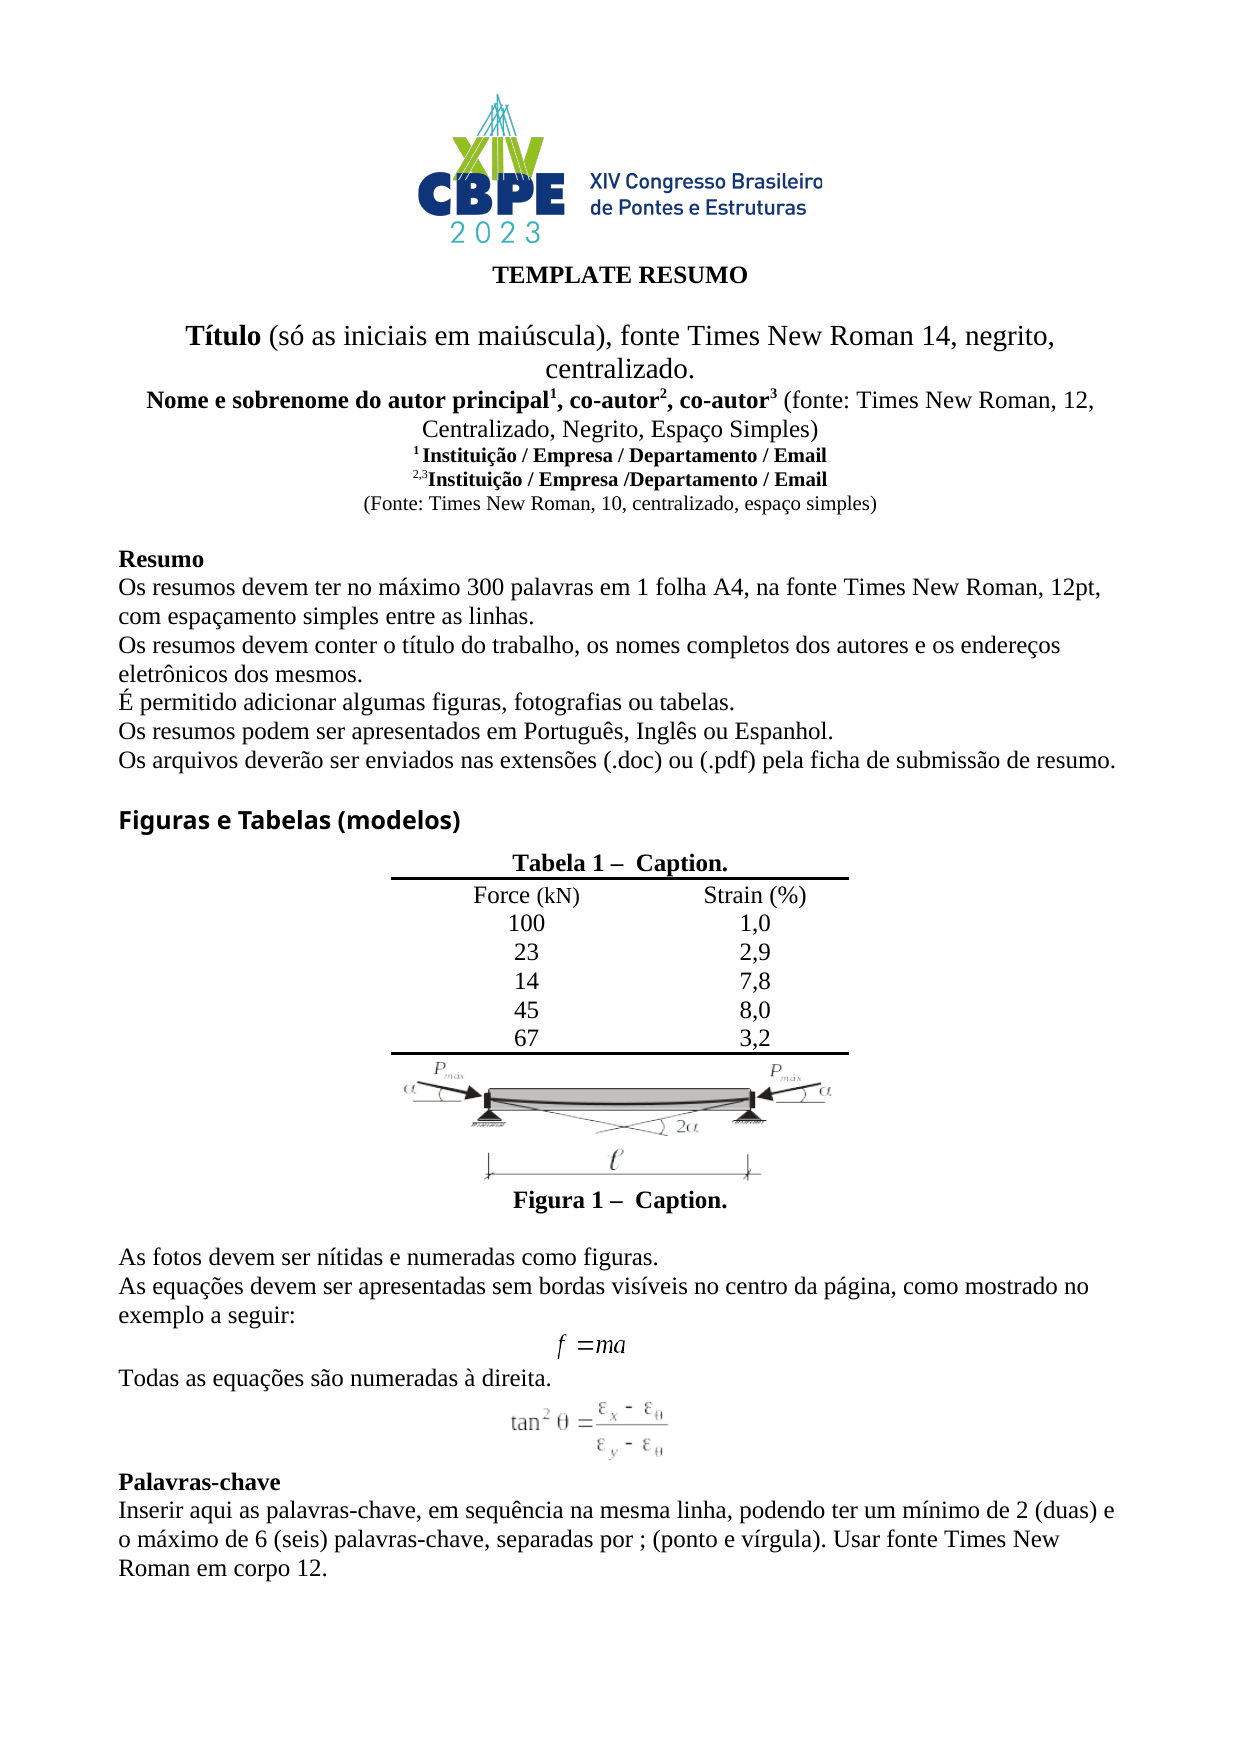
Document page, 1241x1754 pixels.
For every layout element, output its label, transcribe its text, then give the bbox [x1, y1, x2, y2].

text Inserir aqui as palavras-chave, em sequência na mesma linha, podendo ter um mínimo de 2 (duas) e o máximo de 6 (seis) palavras-chave, separadas por ; (ponto e vírgula). Usar fonte Times New Roman em corpo 12. [118, 1496, 1122, 1582]
table_cell 1,0 [661, 909, 849, 937]
text Os resumos podem ser apresentados em Português, Inglês ou Espanhol. [118, 716, 1122, 745]
table_cell 2,9 [661, 937, 849, 966]
table_cell 67 [391, 1024, 661, 1052]
table_cell 3,2 [661, 1024, 849, 1052]
table_cell 23 [391, 937, 661, 966]
text Figura 1 – Caption. [118, 1185, 1122, 1214]
table_cell 8,0 [661, 995, 849, 1023]
text Os resumos devem ter no máximo 300 palavras em 1 folha A4, na fonte Times New Roman, 12pt, com espaçamento simples entre as linhas. [118, 572, 1122, 630]
table_cell 45 [391, 995, 661, 1023]
text Os arquivos deverão ser enviados nas extensões (.doc) ou (.pdf) pela ficha de submissão de resumo. [118, 745, 1122, 774]
text (Fonte: Times New Roman, 10, centralizado, espaço simples) [118, 491, 1122, 515]
table_cell 7,8 [661, 966, 849, 995]
table_header Strain (%) [661, 880, 849, 908]
text TEMPLATE RESUMO [118, 261, 1122, 289]
subtitle Figuras e Tabelas (modelos) [118, 802, 1122, 836]
table_cell 14 [391, 966, 661, 995]
text Título (só as iniciais em maiúscula), fonte Times New Roman 14, negrito, centralizado. [118, 318, 1122, 385]
table_header Force (kN) [391, 880, 661, 908]
text Palavras-chave [118, 1467, 1122, 1496]
text Resumo [118, 544, 1122, 572]
text Nome e sobrenome do autor principal1, co-autor2, co-autor3 (fonte: Times New Roman, 12, Centralizado, Negrito, Espaço Simples) [118, 385, 1122, 443]
text Tabela 1 – Caption. [118, 848, 1122, 877]
text Os resumos devem conter o título do trabalho, os nomes completos dos autores e os endereços eletrônicos dos mesmos. [118, 630, 1122, 687]
text As fotos devem ser nítidas e numeradas como figuras. [118, 1242, 1122, 1271]
table_cell 100 [391, 909, 661, 937]
text Todas as equações são numeradas à direita. [118, 1363, 1122, 1392]
text As equações devem ser apresentadas sem bordas visíveis no centro da página, como mostrado no exemplo a seguir: [118, 1271, 1122, 1329]
text 2,3Instituição / Empresa /Departamento / Email [118, 467, 1122, 491]
text É permitido adicionar algumas figuras, fotografias ou tabelas. [118, 687, 1122, 716]
text 1 Instituição / Empresa / Departamento / Email [118, 443, 1122, 467]
picture [418, 94, 823, 243]
